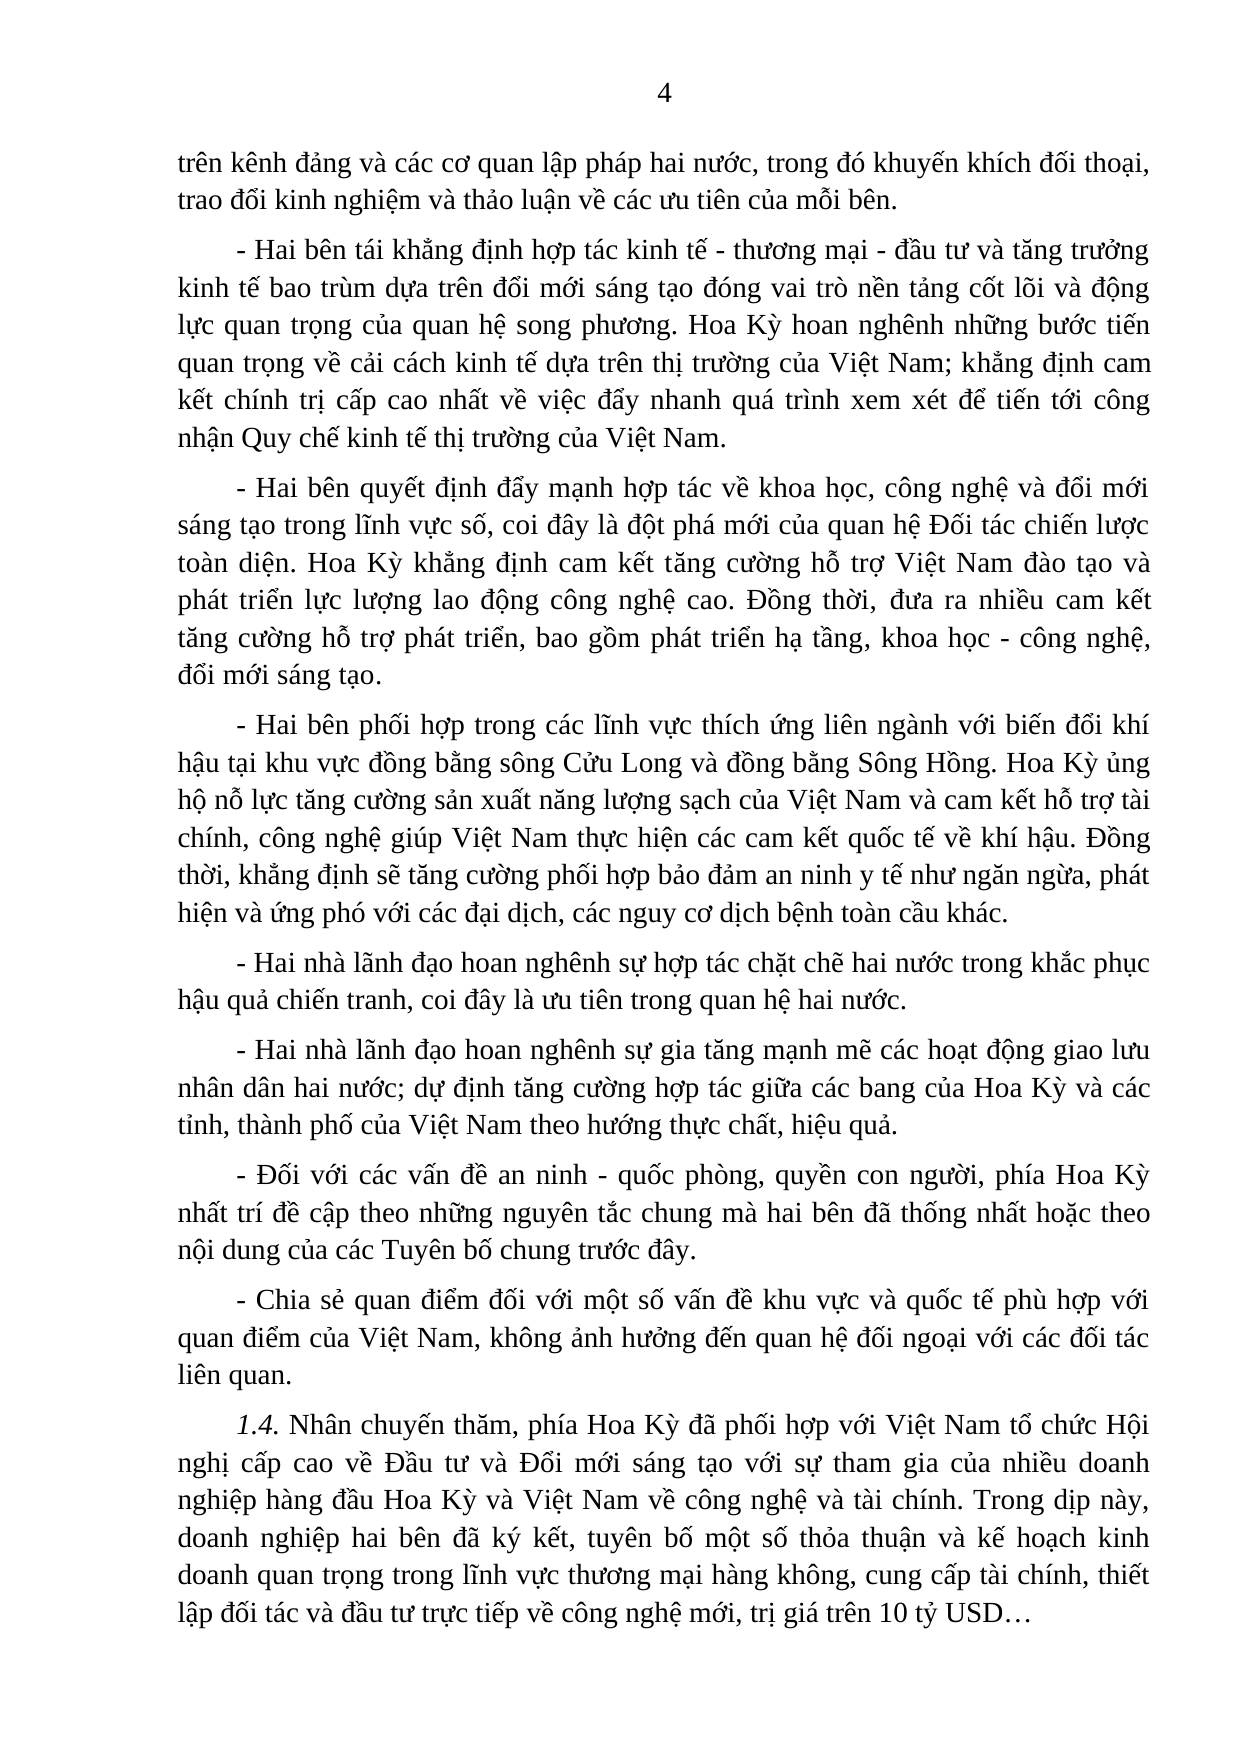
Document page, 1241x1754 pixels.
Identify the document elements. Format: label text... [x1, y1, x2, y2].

text - Đối với các vấn đề an ninh - quốc phòng, quyền con người, phía Hoa Kỳ nhất trí đề cập theo những nguyên tắc chung mà hai bên đã thống nhất hoặc theo nội dung của các Tuyên bố chung trước đây. [177, 1154, 1152, 1267]
text - Chia sẻ quan điểm đối với một số vấn đề khu vực và quốc tế phù hợp với quan điểm của Việt Nam, không ảnh hưởng đến quan hệ đối ngoại với các đối tác liên quan. [177, 1279, 1152, 1392]
text 1.4. Nhân chuyến thăm, phía Hoa Kỳ đã phối hợp với Việt Nam tổ chức Hội nghị cấp cao về Đầu tư và Đổi mới sáng tạo với sự tham gia của nhiều doanh nghiệp hàng đầu Hoa Kỳ và Việt Nam về công nghệ và tài chính. Trong dịp này, doanh nghiệp hai bên đã ký kết, tuyên bố một số thỏa thuận và kế hoạch kinh doanh quan trọng trong lĩnh vực thương mại hàng không, cung cấp tài chính, thiết lập đối tác và đầu tư trực tiếp về công nghệ mới, trị giá trên 10 tỷ USD… [177, 1404, 1152, 1629]
text - Hai bên tái khẳng định hợp tác kinh tế - thương mại - đầu tư và tăng trưởng kinh tế bao trùm dựa trên đổi mới sáng tạo đóng vai trò nền tảng cốt lõi và động lực quan trọng của quan hệ song phương. Hoa Kỳ hoan nghênh những bước tiến quan trọng về cải cách kinh tế dựa trên thị trường của Việt Nam; khẳng định cam kết chính trị cấp cao nhất về việc đẩy nhanh quá trình xem xét để tiến tới công nhận Quy chế kinh tế thị trường của Việt Nam. [177, 229, 1152, 454]
text - Hai nhà lãnh đạo hoan nghênh sự hợp tác chặt chẽ hai nước trong khắc phục hậu quả chiến tranh, coi đây là ưu tiên trong quan hệ hai nước. [177, 942, 1152, 1017]
text - Hai bên quyết định đẩy mạnh hợp tác về khoa học, công nghệ và đổi mới sáng tạo trong lĩnh vực số, coi đây là đột phá mới của quan hệ Đối tác chiến lược toàn diện. Hoa Kỳ khẳng định cam kết tăng cường hỗ trợ Việt Nam đào tạo và phát triển lực lượng lao động công nghệ cao. Đồng thời, đưa ra nhiều cam kết tăng cường hỗ trợ phát triển, bao gồm phát triển hạ tầng, khoa học - công nghệ, đổi mới sáng tạo. [177, 467, 1152, 692]
text - Hai nhà lãnh đạo hoan nghênh sự gia tăng mạnh mẽ các hoạt động giao lưu nhân dân hai nước; dự định tăng cường hợp tác giữa các bang của Hoa Kỳ và các tỉnh, thành phố của Việt Nam theo hướng thực chất, hiệu quả. [177, 1029, 1152, 1142]
text - Hai bên phối hợp trong các lĩnh vực thích ứng liên ngành với biến đổi khí hậu tại khu vực đồng bằng sông Cửu Long và đồng bằng Sông Hồng. Hoa Kỳ ủng hộ nỗ lực tăng cường sản xuất năng lượng sạch của Việt Nam và cam kết hỗ trợ tài chính, công nghệ giúp Việt Nam thực hiện các cam kết quốc tế về khí hậu. Đồng thời, khẳng định sẽ tăng cường phối hợp bảo đảm an ninh y tế như ngăn ngừa, phát hiện và ứng phó với các đại dịch, các nguy cơ dịch bệnh toàn cầu khác. [177, 704, 1152, 929]
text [177, 142, 1152, 217]
